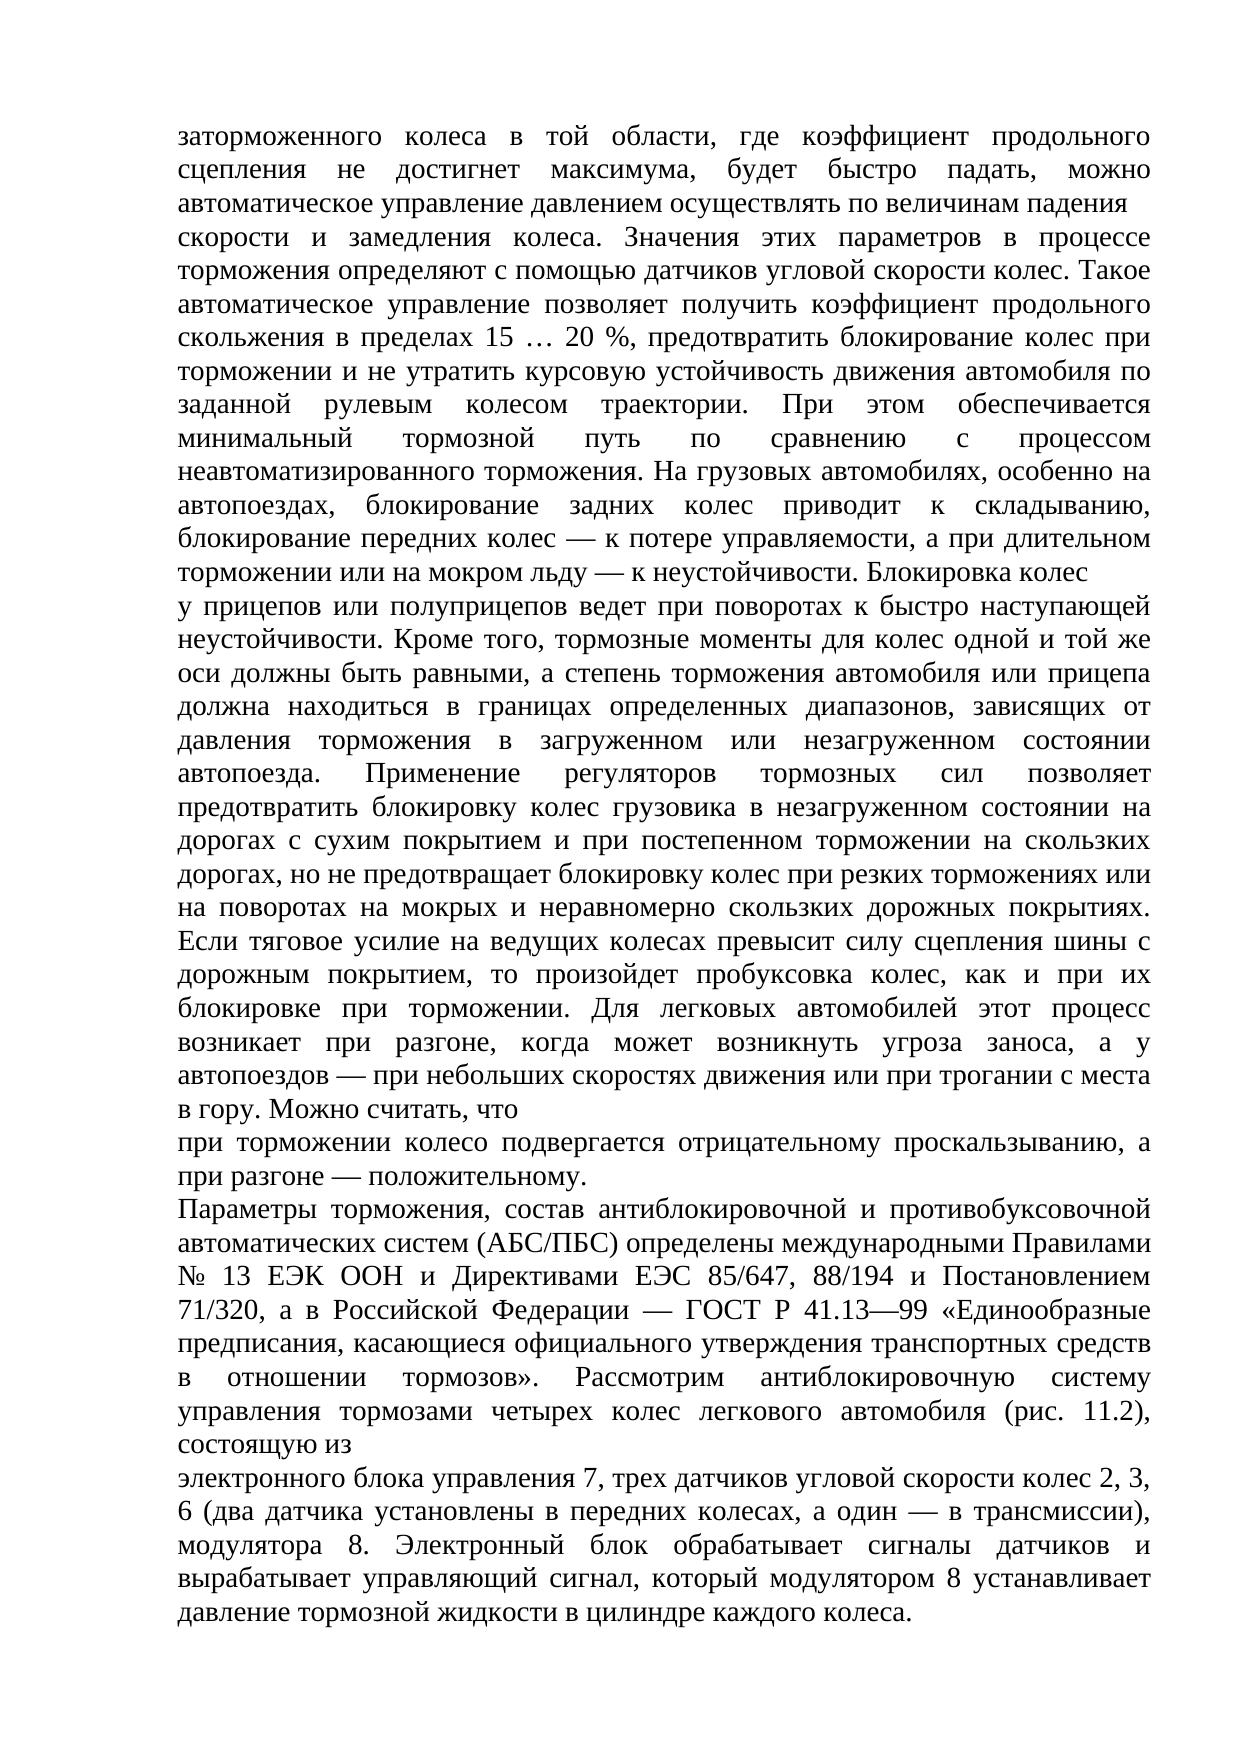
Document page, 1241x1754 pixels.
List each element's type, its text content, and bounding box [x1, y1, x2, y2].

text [177, 118, 1152, 219]
text электронного блока управления 7, трех датчиков угловой скорости колес 2, 3, 6 (два датчика установлены в передних колесах, а один — в трансмиссии), модулятора 8. Электронный блок обрабатывает сигналы датчиков и вырабатывает управляющий сигнал, который модулятором 8 устанавливает давление тормозной жидкости в цилиндре каждого колеса. [177, 1460, 1152, 1627]
text при торможении колесо подвергается отрицательному проскальзыванию, а при разгоне — положительному. [177, 1124, 1152, 1191]
text Параметры торможения, состав антиблокировочной и противобуксовочной автоматических систем (АБС/ПБС) определены международными Правилами № 13 ЕЭК ООН и Директивами ЕЭС 85/647, 88/194 и Постановлением 71/320, а в Российской Федерации — ГОСТ Р 41.13—99 «Единообразные предписания, касающиеся официального утверждения транспортных средств в отношении тормозов». Рассмотрим антиблокировочную систему управления тормозами четырех колес легкового автомобиля (рис. 11.2), состоящую из [177, 1191, 1152, 1460]
text у прицепов или полуприцепов ведет при поворотах к быстро наступающей неустойчивости. Кроме того, тормозные моменты для колес одной и той же оси должны быть равными, а степень торможения автомобиля или прицепа должна находиться в границах определенных диапазонов, зависящих от давления торможения в загруженном или незагруженном состоянии автопоезда. Применение регуляторов тормозных сил позволяет предотвратить блокировку колес грузовика в незагруженном состоянии на дорогах с сухим покрытием и при постепенном торможении на скользких дорогах, но не предотвращает блокировку колес при резких торможениях или на поворотах на мокрых и неравномерно скользких дорожных покрытиях. Если тяговое усилие на ведущих колесах превысит силу сцепления шины с дорожным покрытием, то произойдет пробуксовка колес, как и при их блокировке при торможении. Для легковых автомобилей этот процесс возникает при разгоне, когда может возникнуть угроза заноса, а у автопоездов — при небольших скоростях движения или при трогании с места в гору. Можно считать, что [177, 588, 1152, 1124]
text скорости и замедления колеса. Значения этих параметров в процессе торможения определяют с помощью датчиков угловой скорости колес. Такое автоматическое управление позволяет получить коэффициент продольного скольжения в пределах 15 … 20 %, предотвратить блокирование колес при торможении и не утратить курсовую устойчивость движения автомобиля по заданной рулевым колесом траектории. При этом обеспечивается минимальный тормозной путь по сравнению с процессом неавтоматизированного торможения. На грузовых автомобилях, особенно на автопоездах, блокирование задних колес приводит к складыванию, блокирование передних колес — к потере управляемости, а при длительном торможении или на мокром льду — к неустойчивости. Блокировка колес [177, 219, 1152, 588]
